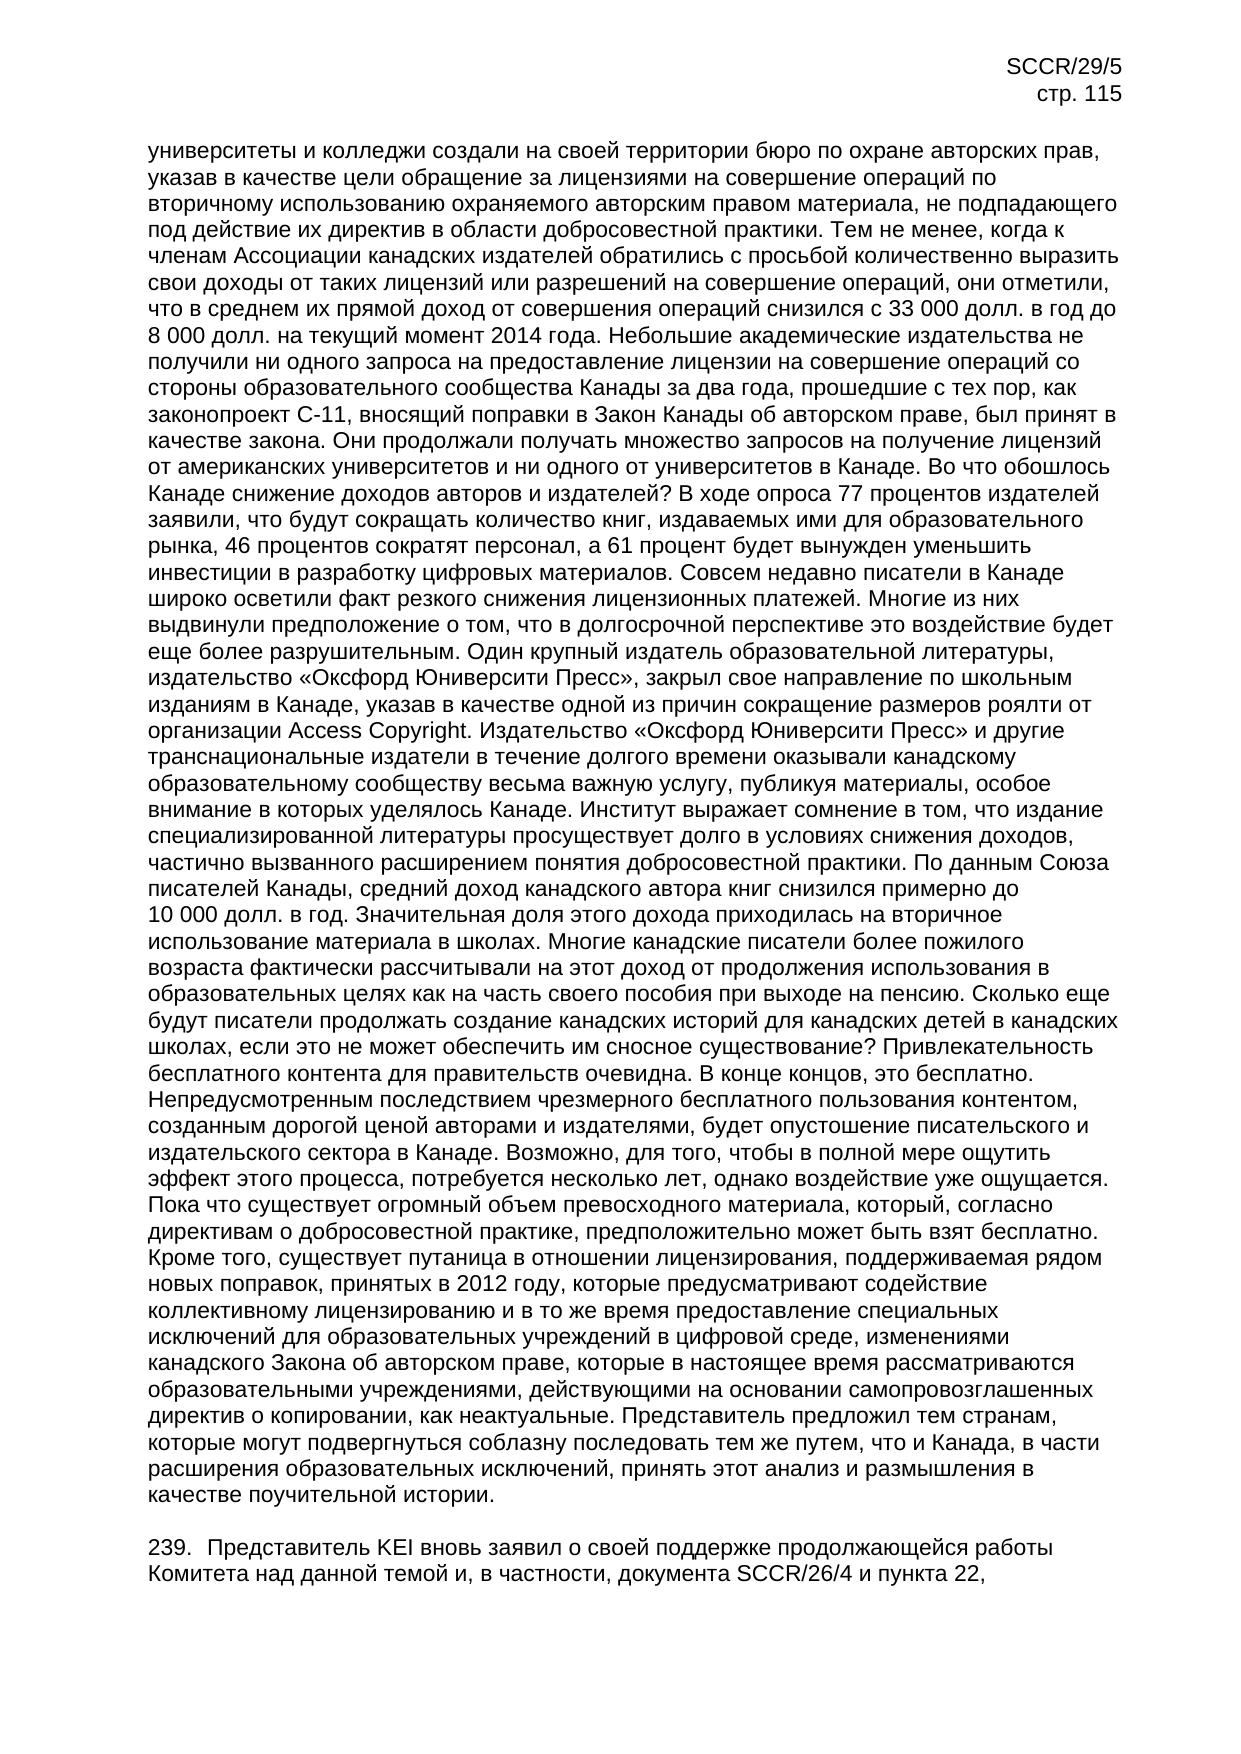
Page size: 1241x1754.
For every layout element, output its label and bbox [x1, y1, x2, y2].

list [148, 137, 1122, 1507]
list [148, 1534, 1122, 1587]
